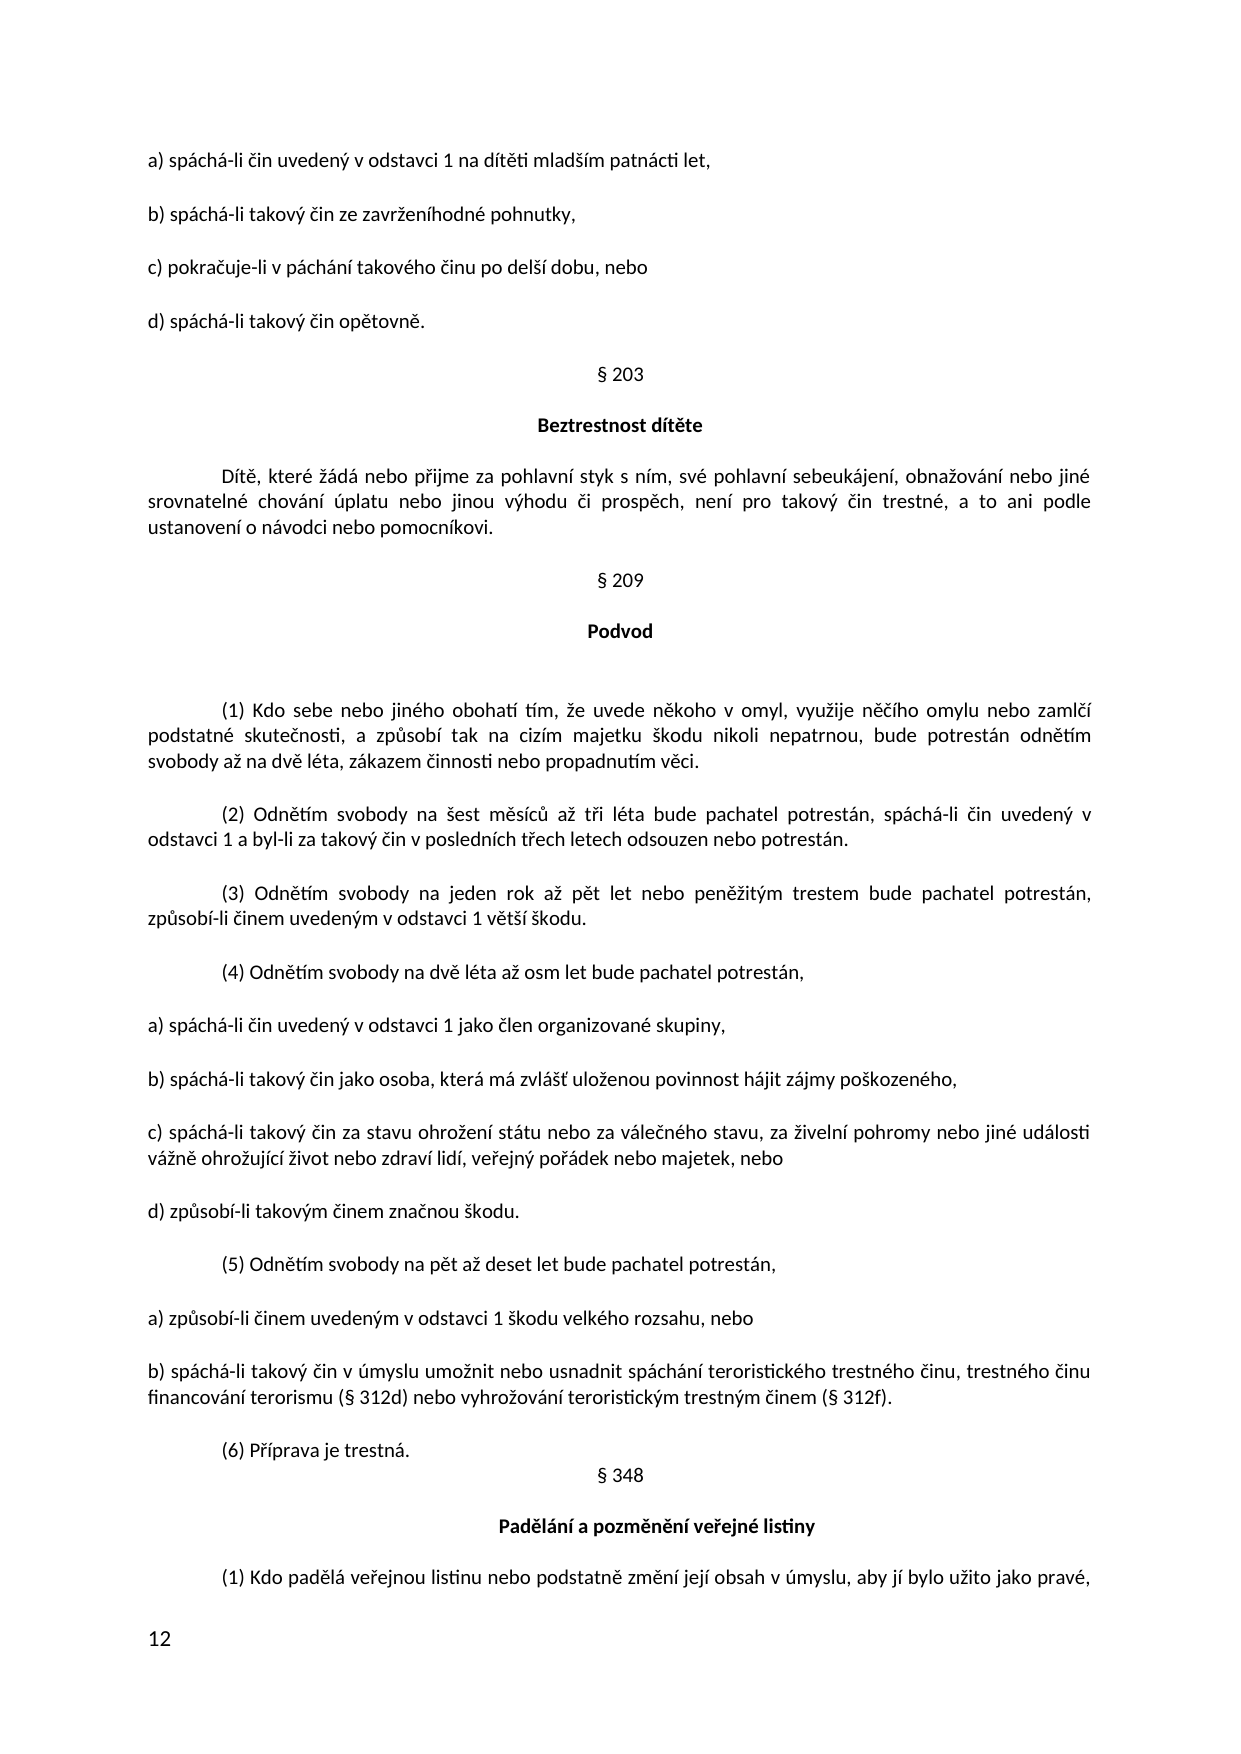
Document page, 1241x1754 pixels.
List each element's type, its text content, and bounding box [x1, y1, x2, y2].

text (5) Odnětím svobody na pět až deset let bude pachatel potrestán, [148, 1252, 1093, 1277]
text a) spáchá-li čin uvedený v odstavci 1 na dítěti mladším patnácti let, [148, 148, 1093, 173]
text Padělání a pozměnění veřejné listiny [148, 1513, 1093, 1539]
text c) pokračuje-li v páchání takového činu po delší dobu, nebo [148, 254, 1093, 280]
text Beztrestnost dítěte [148, 412, 1093, 438]
text c) spáchá-li takový čin za stavu ohrožení státu nebo za válečného stavu, za živelní pohromy nebo jiné události vážně ohrožující život nebo zdraví lidí, veřejný pořádek nebo majetek, nebo [148, 1119, 1093, 1170]
text a) spáchá-li čin uvedený v odstavci 1 jako člen organizované skupiny, [148, 1012, 1093, 1038]
text § 209 [148, 567, 1093, 593]
text d) způsobí-li takovým činem značnou škodu. [148, 1198, 1093, 1223]
text d) spáchá-li takový čin opětovně. [148, 308, 1093, 333]
text (1) Kdo sebe nebo jiného obohatí tím, že uvede někoho v omyl, využije něčího omylu nebo zamlčí podstatné skutečnosti, a způsobí tak na cizím majetku škodu nikoli nepatrnou, bude potrestán odnětím svobody až na dvě léta, zákazem činnosti nebo propadnutím věci. [148, 697, 1093, 773]
text (4) Odnětím svobody na dvě léta až osm let bude pachatel potrestán, [148, 959, 1093, 984]
text (3) Odnětím svobody na jeden rok až pět let nebo peněžitým trestem bude pachatel potrestán, způsobí-li činem uvedeným v odstavci 1 větší škodu. [148, 880, 1093, 931]
text Podvod [148, 618, 1093, 643]
text (2) Odnětím svobody na šest měsíců až tři léta bude pachatel potrestán, spáchá-li čin uvedený v odstavci 1 a byl-li za takový čin v posledních třech letech odsouzen nebo potrestán. [148, 801, 1093, 852]
text a) způsobí-li činem uvedeným v odstavci 1 škodu velkého rozsahu, nebo [148, 1305, 1093, 1330]
text b) spáchá-li takový čin ze zavrženíhodné pohnutky, [148, 201, 1093, 226]
text (6) Příprava je trestná. [148, 1437, 1093, 1463]
text § 348 [148, 1463, 1093, 1488]
text b) spáchá-li takový čin jako osoba, která má zvlášť uloženou povinnost hájit zájmy poškozeného, [148, 1066, 1093, 1091]
text b) spáchá-li takový čin v úmyslu umožnit nebo usnadnit spáchání teroristického trestného činu, trestného činu financování terorismu (§ 312d) nebo vyhrožování teroristickým trestným činem (§ 312f). [148, 1358, 1093, 1409]
text § 203 [148, 361, 1093, 387]
text Dítě, které žádá nebo přijme za pohlavní styk s ním, své pohlavní sebeukájení, obnažování nebo jiné srovnatelné chování úplatu nebo jinou výhodu či prospěch, není pro takový čin trestné, a to ani podle ustanovení o návodci nebo pomocníkovi. [148, 463, 1093, 539]
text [148, 1564, 1093, 1590]
